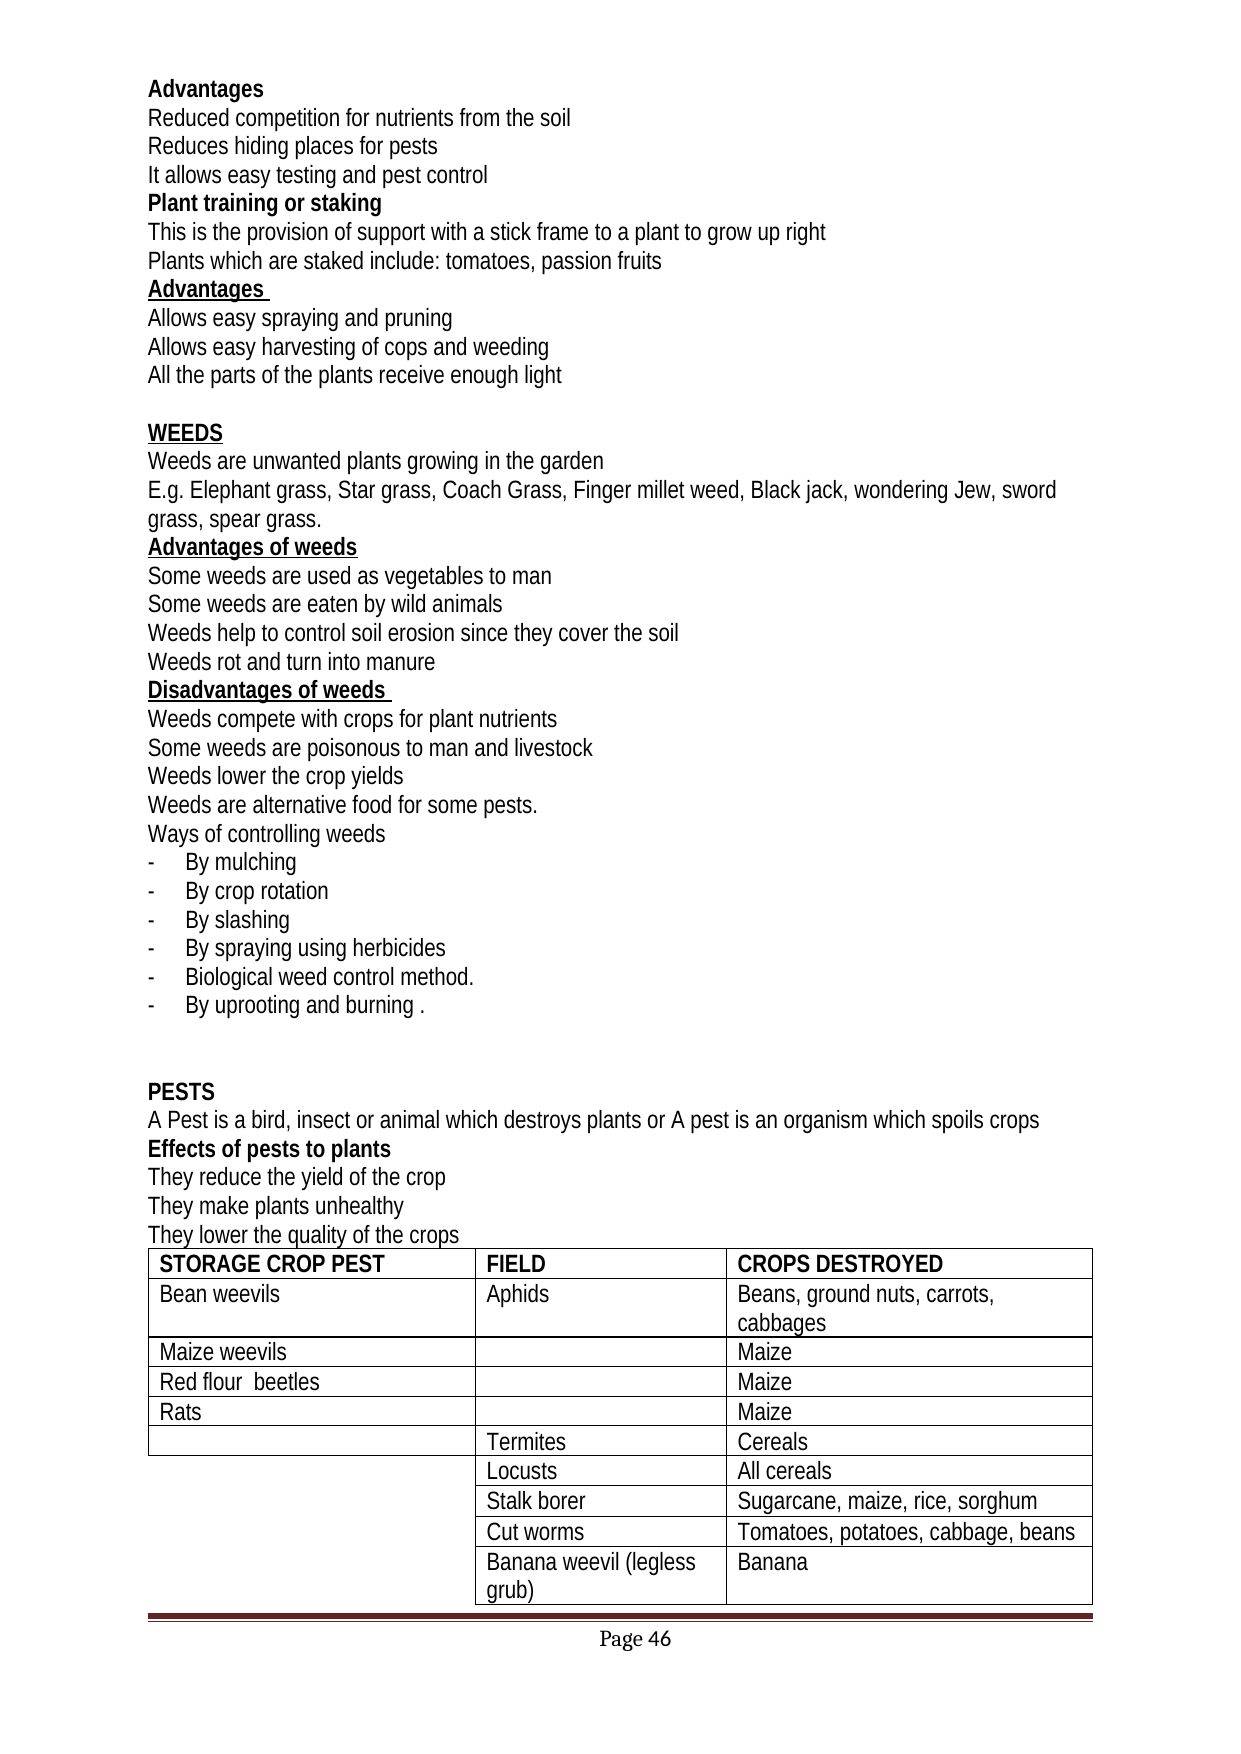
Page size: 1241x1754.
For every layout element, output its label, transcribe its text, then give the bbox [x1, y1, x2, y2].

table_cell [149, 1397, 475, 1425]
list By crop rotation [148, 876, 1093, 904]
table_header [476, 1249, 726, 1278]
list Some weeds are used as vegetables to man [148, 561, 1093, 589]
list By uprooting and burning . [148, 991, 1093, 1019]
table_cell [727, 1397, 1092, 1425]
list Reduced competition for nutrients from the soil [148, 102, 1093, 131]
list Disadvantages of weeds [148, 675, 1093, 704]
list Ways of controlling weeds [148, 819, 1093, 847]
list Biological weed control method. [148, 962, 1093, 991]
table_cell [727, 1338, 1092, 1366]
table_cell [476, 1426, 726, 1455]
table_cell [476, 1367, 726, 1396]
list Some weeds are eaten by wild animals [148, 589, 1093, 618]
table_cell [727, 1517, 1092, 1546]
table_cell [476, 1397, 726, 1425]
list Advantages [148, 74, 1093, 102]
list Weeds are unwanted plants growing in the garden [148, 446, 1093, 475]
list By slashing [148, 904, 1093, 933]
list Allows easy spraying and pruning [148, 303, 1093, 332]
list PESTS [148, 1076, 1093, 1105]
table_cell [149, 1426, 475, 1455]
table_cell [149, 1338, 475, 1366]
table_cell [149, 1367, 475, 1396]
list Weeds compete with crops for plant nutrients [148, 704, 1093, 733]
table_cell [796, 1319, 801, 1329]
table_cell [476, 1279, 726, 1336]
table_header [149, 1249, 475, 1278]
list A Pest is a bird, insect or animal which destroys plants or A pest is an organism which spoils crops [148, 1105, 1093, 1134]
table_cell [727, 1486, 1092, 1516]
list Weeds are alternative food for some pests. [148, 790, 1093, 819]
list Reduces hiding places for pests [148, 131, 1093, 160]
list Advantages of weeds [148, 532, 1093, 561]
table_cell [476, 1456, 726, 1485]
list Weeds lower the crop yields [148, 761, 1093, 790]
list They lower the quality of the crops [148, 1220, 1093, 1248]
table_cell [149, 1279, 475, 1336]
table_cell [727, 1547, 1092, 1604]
list By mulching [148, 847, 1093, 876]
list E.g. Elephant grass, Star grass, Coach Grass, Finger millet weed, Black jack, wondering Jew, sword grass, spear grass. [148, 475, 1093, 532]
list Plant training or staking [148, 188, 1093, 217]
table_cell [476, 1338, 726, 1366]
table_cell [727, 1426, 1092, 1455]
list Advantages [148, 274, 1093, 303]
list All the parts of the plants receive enough light [148, 360, 1093, 389]
list Weeds help to control soil erosion since they cover the soil [148, 618, 1093, 647]
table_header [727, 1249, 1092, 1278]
list Plants which are staked include: tomatoes, passion fruits [148, 246, 1093, 274]
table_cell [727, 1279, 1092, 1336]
list Weeds rot and turn into manure [148, 647, 1093, 675]
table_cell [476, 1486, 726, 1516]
list WEEDS [148, 418, 1093, 446]
list Some weeds are poisonous to man and livestock [148, 733, 1093, 761]
list Effects of pests to plants [148, 1134, 1093, 1162]
list They reduce the yield of the crop [148, 1162, 1093, 1191]
list By spraying using herbicides [148, 933, 1093, 962]
list It allows easy testing and pest control [148, 160, 1093, 188]
list Allows easy harvesting of cops and weeding [148, 332, 1093, 360]
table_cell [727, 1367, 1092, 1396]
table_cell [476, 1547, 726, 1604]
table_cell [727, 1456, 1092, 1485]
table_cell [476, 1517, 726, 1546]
list They make plants unhealthy [148, 1191, 1093, 1220]
list This is the provision of support with a stick frame to a plant to grow up right [148, 217, 1093, 246]
